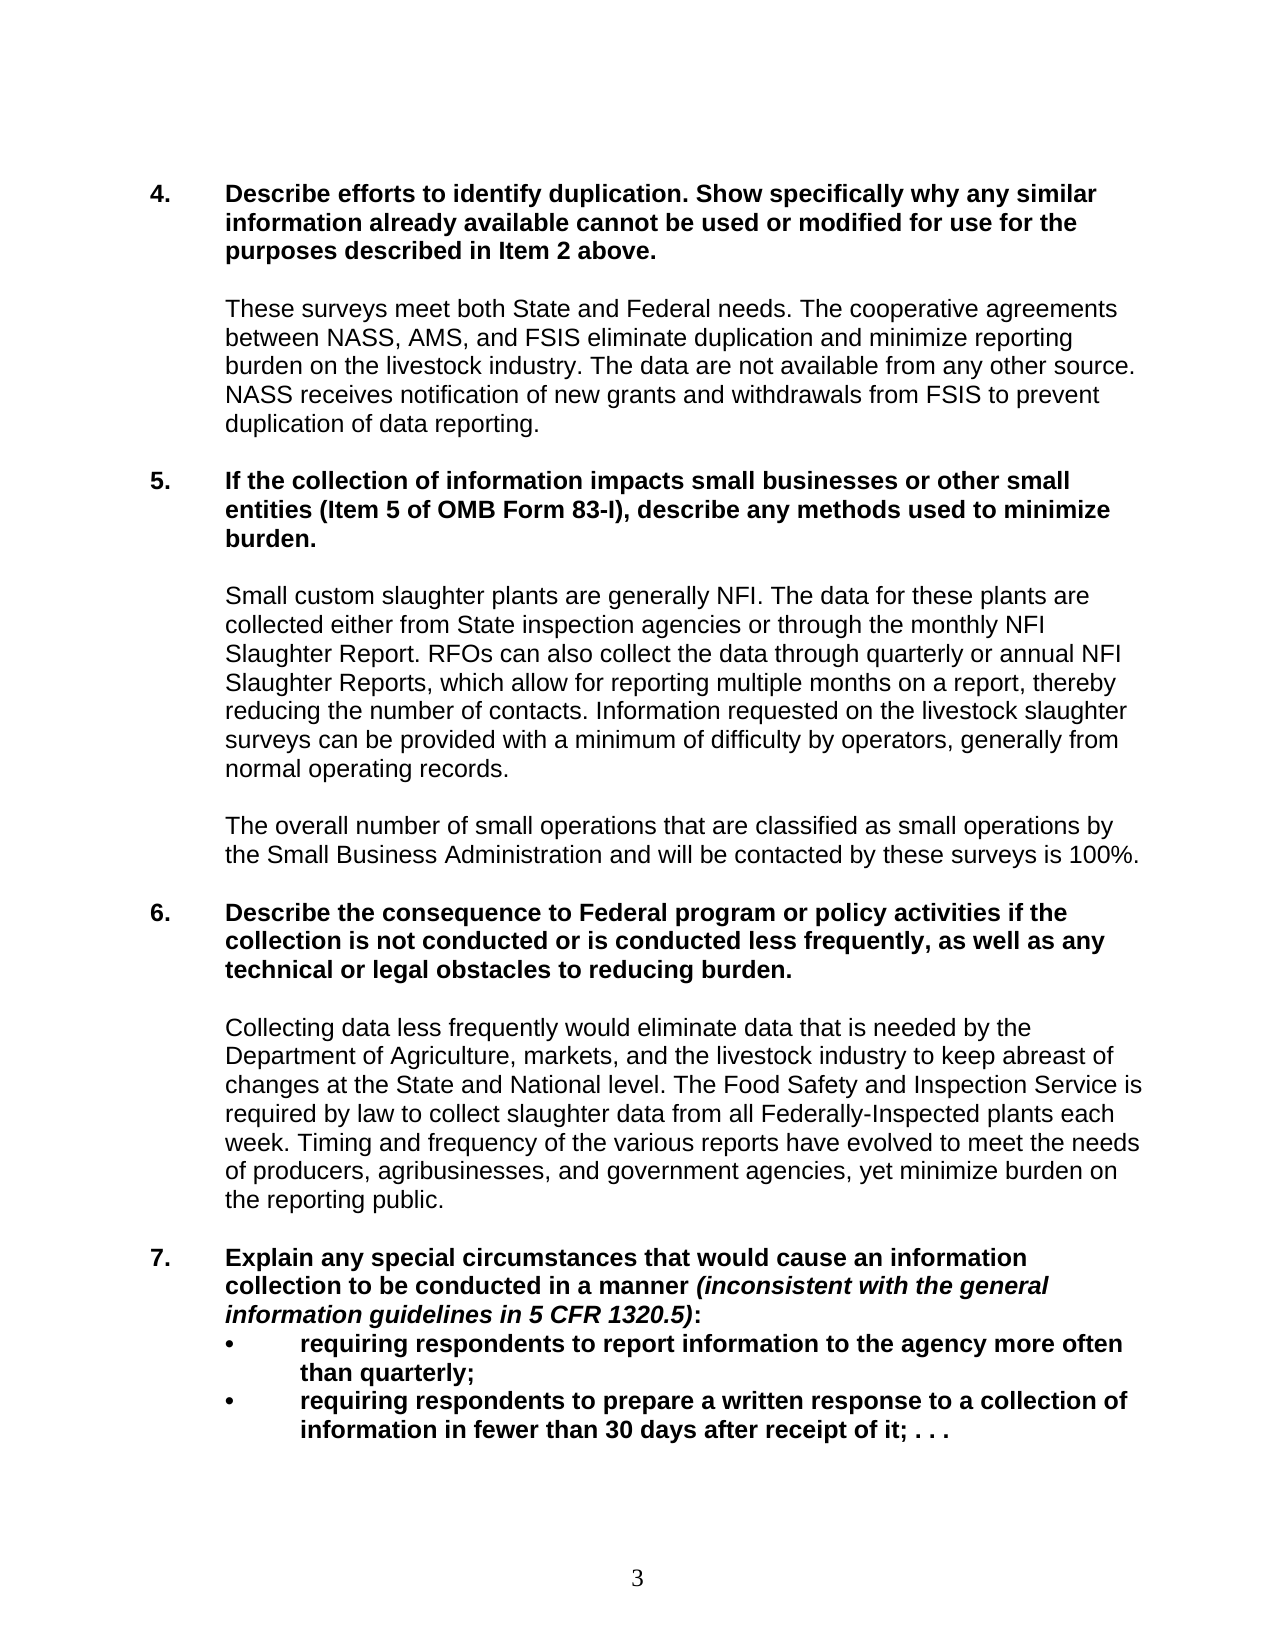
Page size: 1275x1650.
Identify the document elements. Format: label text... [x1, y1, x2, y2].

text 5. If the collection of information impacts small businesses or other small entities (Item 5 of OMB Form 83-I), describe any methods used to minimize burden. [150, 466, 1144, 552]
text Small custom slaughter plants are generally NFI. The data for these plants are collected either from State inspection agencies or through the monthly NFI Slaughter Report. RFOs can also collect the data through quarterly or annual NFI Slaughter Reports, which allow for reporting multiple months on a report, thereby reducing the number of contacts. Information requested on the livestock slaughter surveys can be provided with a minimum of difficulty by operators, generally from normal operating records. [225, 581, 1144, 782]
text 6. Describe the consequence to Federal program or policy activities if the collection is not conducted or is conducted less frequently, as well as any technical or legal obstacles to reducing burden. [150, 897, 1144, 984]
text 7. Explain any special circumstances that would cause an information collection to be conducted in a manner (inconsistent with the general information guidelines in 5 CFR 1320.5): [150, 1242, 1144, 1329]
text The overall number of small operations that are classified as small operations by the Small Business Administration and will be contacted by these surveys is 100%. [225, 811, 1144, 869]
text • requiring respondents to prepare a written response to a collection of information in fewer than 30 days after receipt of it; . . . [150, 1386, 1144, 1444]
text Collecting data less frequently would eliminate data that is needed by the Department of Agriculture, markets, and the livestock industry to keep abreast of changes at the State and National level. The Food Safety and Inspection Service is required by law to collect slaughter data from all Federally-Inspected plants each week. Timing and frequency of the various reports have evolved to meet the needs of producers, agribusinesses, and government agencies, yet minimize burden on the reporting public. [225, 1012, 1144, 1214]
text • requiring respondents to report information to the agency more often than quarterly; [150, 1329, 1144, 1386]
text 4. Describe efforts to identify duplication. Show specifically why any similar information already available cannot be used or modified for use for the purposes described in Item 2 above. [150, 179, 1144, 265]
text These surveys meet both State and Federal needs. The cooperative agreements between NASS, AMS, and FSIS eliminate duplication and minimize reporting burden on the livestock industry. The data are not available from any other source. NASS receives notification of new grants and withdrawals from FSIS to prevent duplication of data reporting. [225, 294, 1144, 437]
